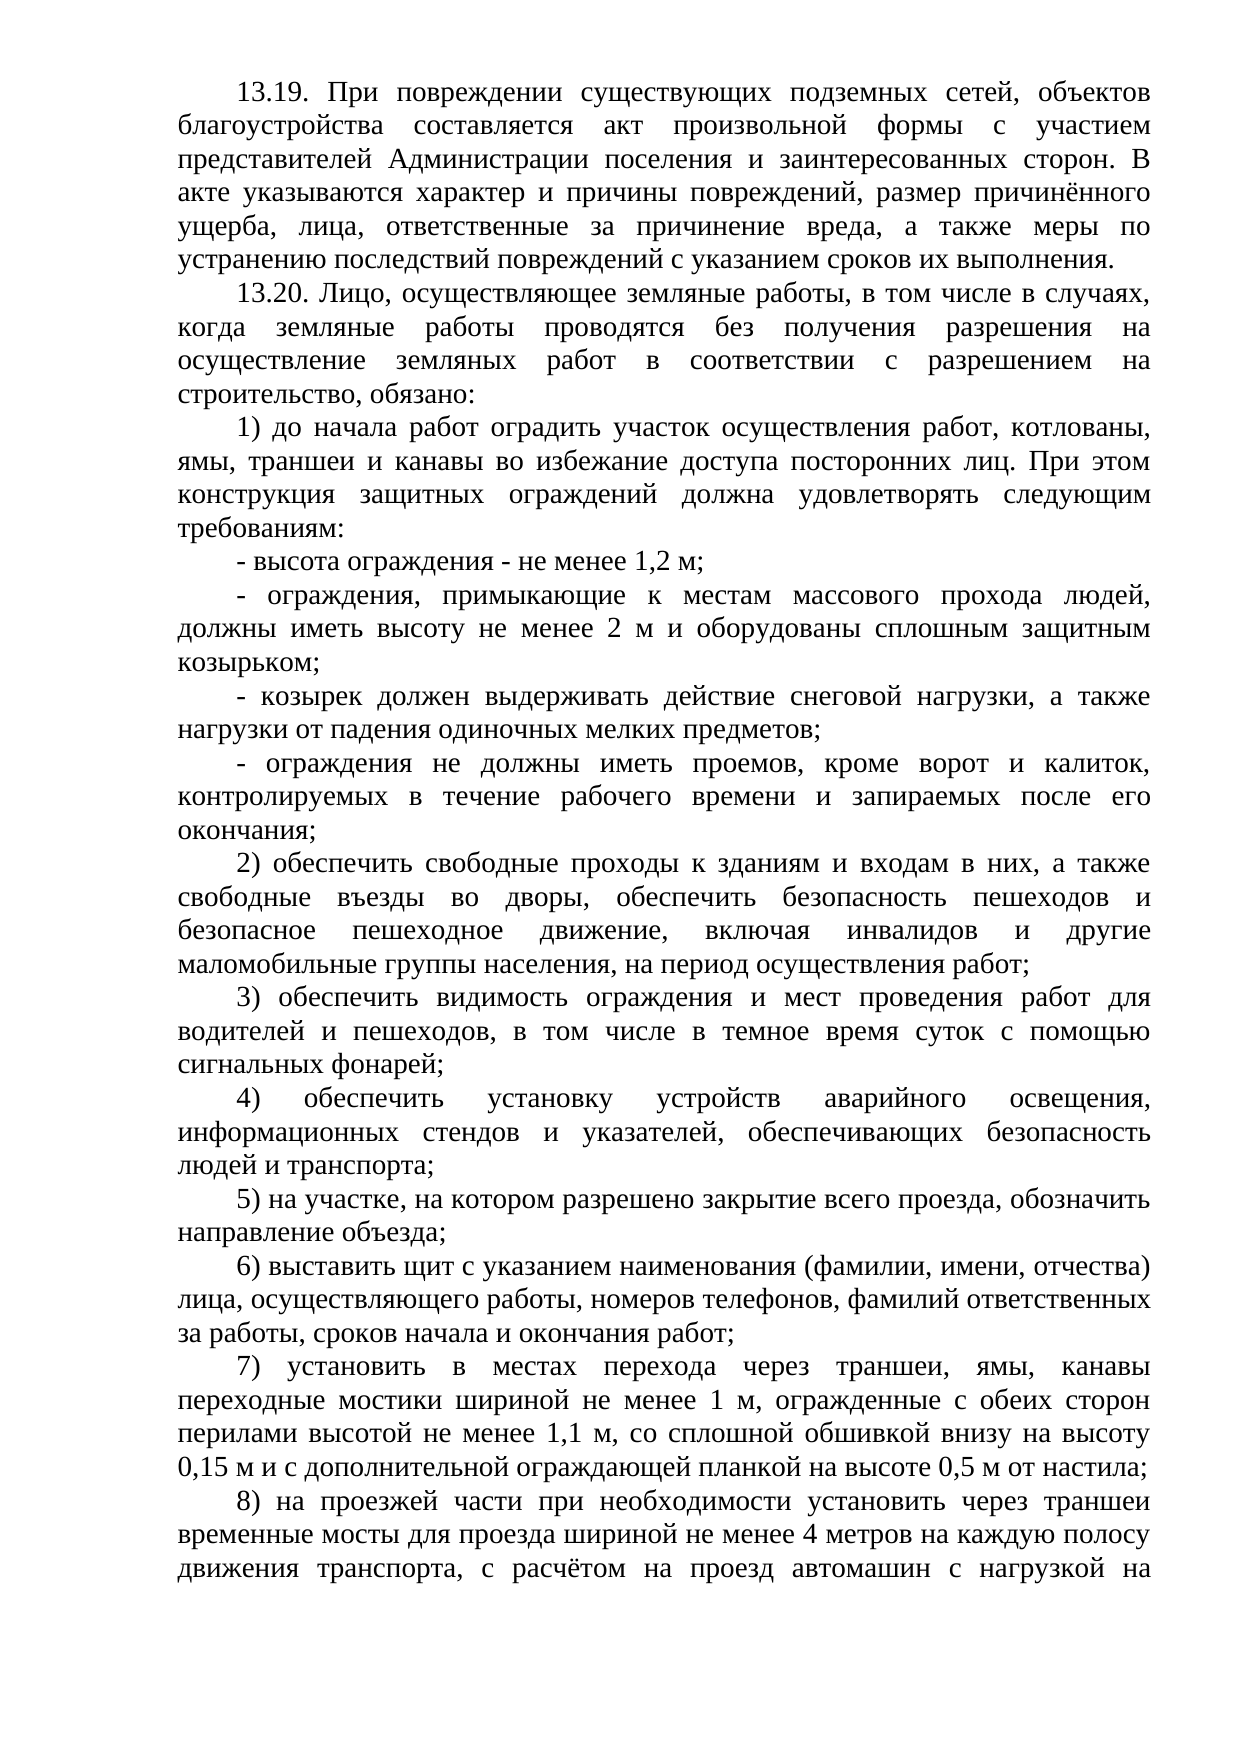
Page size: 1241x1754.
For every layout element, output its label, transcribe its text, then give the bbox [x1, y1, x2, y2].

text 13.19. При повреждении существующих подземных сетей, объектов благоустройства составляется акт произвольной формы с участием представителей Администрации поселения и заинтересованных сторон. В акте указываются характер и причины повреждений, размер причинённого ущерба, лица, ответственные за причинение вреда, а также меры по устранению последствий повреждений с указанием сроков их выполнения. [177, 74, 1152, 275]
text - высота ограждения - не менее 1,2 м; [177, 543, 1152, 577]
text - ограждения не должны иметь проемов, кроме ворот и калиток, контролируемых в течение рабочего времени и запираемых после его окончания; [177, 745, 1152, 845]
text 13.20. Лицо, осуществляющее земляные работы, в том числе в случаях, когда земляные работы проводятся без получения разрешения на осуществление земляных работ в соответствии с разрешением на строительство, обязано: [177, 275, 1152, 409]
text 2) обеспечить свободные проходы к зданиям и входам в них, а также свободные въезды во дворы, обеспечить безопасность пешеходов и безопасное пешеходное движение, включая инвалидов и другие маломобильные группы населения, на период осуществления работ; [177, 845, 1152, 979]
text 6) выставить щит с указанием наименования (фамилии, имени, отчества) лица, осуществляющего работы, номеров телефонов, фамилий ответственных за работы, сроков начала и окончания работ; [177, 1248, 1152, 1348]
text 7) установить в местах перехода через траншеи, ямы, канавы переходные мостики шириной не менее 1 м, огражденные с обеих сторон перилами высотой не менее 1,1 м, со сплошной обшивкой внизу на высоту 0,15 м и с дополнительной ограждающей планкой на высоте 0,5 м от настила; [177, 1348, 1152, 1483]
text 5) на участке, на котором разрешено закрытие всего проезда, обозначить направление объезда; [177, 1181, 1152, 1248]
text 3) обеспечить видимость ограждения и мест проведения работ для водителей и пешеходов, в том числе в темное время суток с помощью сигнальных фонарей; [177, 979, 1152, 1080]
text - ограждения, примыкающие к местам массового прохода людей, должны иметь высоту не менее 2 м и оборудованы сплошным защитным козырьком; [177, 577, 1152, 678]
text - козырек должен выдерживать действие снеговой нагрузки, а также нагрузки от падения одиночных мелких предметов; [177, 678, 1152, 745]
text 1) до начала работ оградить участок осуществления работ, котлованы, ямы, траншеи и канавы во избежание доступа посторонних лиц. При этом конструкция защитных ограждений должна удовлетворять следующим требованиям: [177, 409, 1152, 543]
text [177, 1483, 1152, 1583]
text 4) обеспечить установку устройств аварийного освещения, информационных стендов и указателей, обеспечивающих безопасность людей и транспорта; [177, 1080, 1152, 1181]
